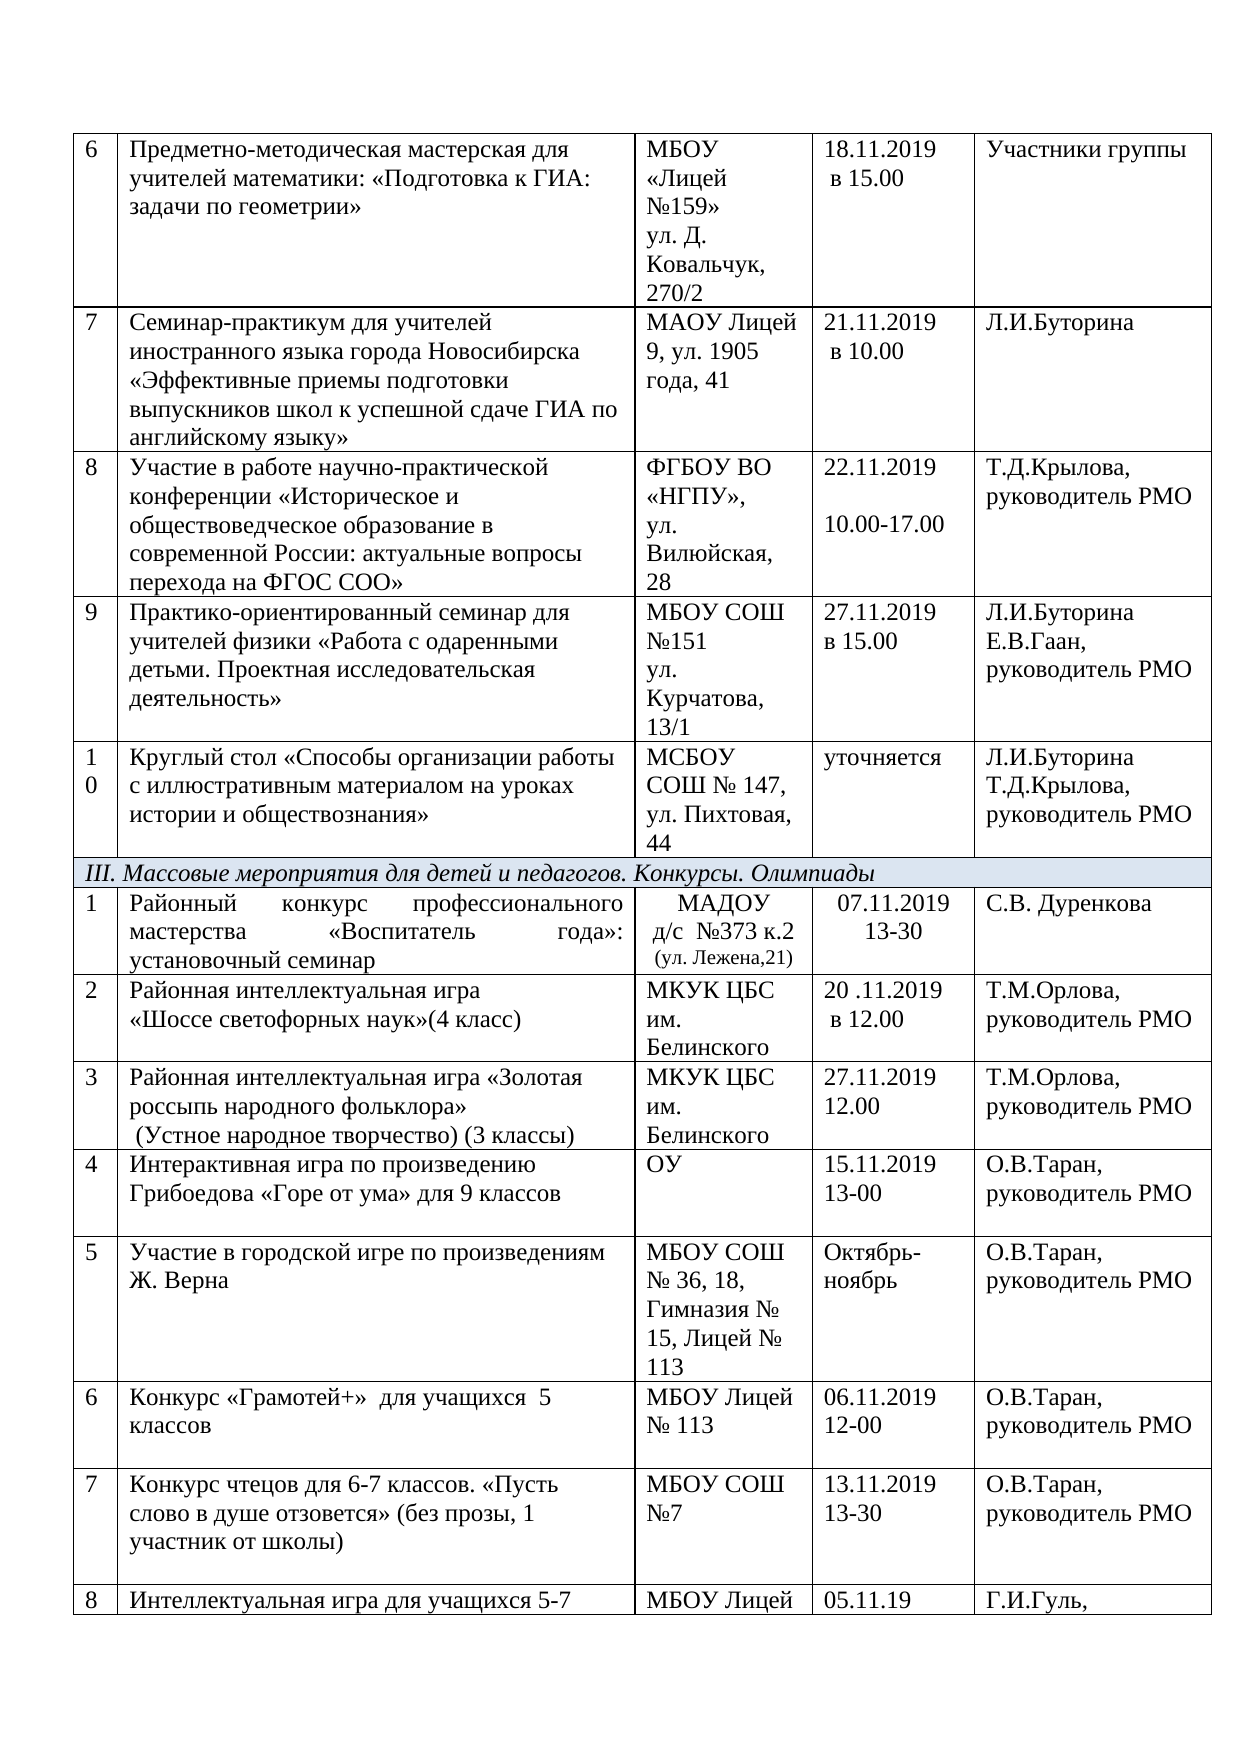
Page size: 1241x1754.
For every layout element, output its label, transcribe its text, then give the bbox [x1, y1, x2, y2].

table_cell МСБОУ СОШ № 147, ул. Пихтовая, 44 [636, 742, 812, 857]
table_cell Практико-ориентированный семинар для учителей физики «Работа с одаренными детьми. Проектная исследовательская деятельность» [118, 597, 634, 741]
table_cell 8 [74, 452, 117, 596]
table_cell 21.11.2019 в 10.00 [813, 308, 974, 451]
table_cell 27.11.2019 в 15.00 [813, 597, 974, 741]
table_cell Участие в работе научно-практической конференции «Историческое и обществоведческое образование в современной России: актуальные вопросы перехода на ФГОС СОО» [118, 452, 634, 596]
table_cell Семинар-практикум для учителей иностранного языка города Новосибирска «Эффективные приемы подготовки выпускников школ к успешной сдаче ГИА по английскому языку» [118, 308, 634, 451]
table_cell ОУ [636, 1150, 812, 1236]
table_cell О.В.Таран, руководитель РМО [975, 1382, 1211, 1468]
table_cell 27.11.2019 12.00 [813, 1062, 974, 1148]
table_cell 15.11.2019 13-00 [813, 1150, 974, 1236]
table_cell МБОУ Лицей № 113 [636, 1585, 812, 1614]
table_cell 06.11.2019 12-00 [813, 1382, 974, 1468]
table_cell 22.11.2019 10.00-17.00 [813, 452, 974, 596]
table_cell Т.М.Орлова, руководитель РМО [975, 975, 1211, 1061]
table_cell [975, 1585, 1211, 1614]
table_cell III. Массовые мероприятия для детей и педагогов. Конкурсы. Олимпиады [74, 858, 1211, 887]
table_cell Октябрь- ноябрь [813, 1237, 974, 1381]
table_cell МБОУ СОШ № 36, 18, Гимназия № 15, Лицей № 113 [636, 1237, 812, 1381]
table_cell ФГБОУ ВО «НГПУ», ул. Вилюйская, 28 [636, 452, 812, 596]
table_cell МАДОУ д/с №373 к.2 (ул. Лежена,21) [636, 888, 812, 974]
table_cell Т.М.Орлова, руководитель РМО [975, 1062, 1211, 1148]
table_cell 13.11.2019 13-30 [813, 1469, 974, 1584]
table_cell С.В. Дуренкова [975, 888, 1211, 974]
table_cell 4 [74, 1150, 117, 1236]
table_cell 8 [74, 1585, 117, 1614]
table_cell Л.И.Буторина Т.Д.Крылова, руководитель РМО [975, 742, 1211, 857]
table_cell 5 [74, 1237, 117, 1381]
table_cell О.В.Таран, руководитель РМО [975, 1469, 1211, 1584]
table_cell Т.Д.Крылова, руководитель РМО [975, 452, 1211, 596]
table_cell уточняется [813, 742, 974, 857]
table_cell Конкурс «Грамотей+» для учащихся 5 классов [118, 1382, 634, 1468]
table_cell 20 .11.2019 в 12.00 [813, 975, 974, 1061]
table_cell Районный конкурс профессионального мастерства «Воспитатель года»: установочный семинар [118, 888, 634, 974]
table_cell О.В.Таран, руководитель РМО [975, 1237, 1211, 1381]
table_cell 18.11.2019 в 15.00 [813, 134, 974, 306]
table_cell МКУК ЦБС им. Белинского [636, 975, 812, 1061]
table_cell Л.И.Буторина [975, 308, 1211, 451]
table_cell 6 [74, 1382, 117, 1468]
table_cell Интерактивная игра по произведению Грибоедова «Горе от ума» для 9 классов [118, 1150, 634, 1236]
table_cell Конкурс чтецов для 6-7 классов. «Пусть слово в душе отзовется» (без прозы, 1 участник от школы) [118, 1469, 634, 1584]
table_cell 9 [74, 597, 117, 741]
table_cell Предметно-методическая мастерская для учителей математики: «Подготовка к ГИА: задачи по геометрии» [118, 134, 634, 306]
table_cell МБОУ СОШ №151 ул. Курчатова, 13/1 [636, 597, 812, 741]
table_cell МКУК ЦБС им. Белинского [636, 1062, 812, 1148]
table_cell МБОУ Лицей № 113 [636, 1382, 812, 1468]
table_cell 1 [74, 888, 117, 974]
table_cell 3 [74, 1062, 117, 1148]
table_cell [118, 1585, 634, 1614]
table_cell О.В.Таран, руководитель РМО [975, 1150, 1211, 1236]
table_cell 2 [74, 975, 117, 1061]
table_cell Участники группы [975, 134, 1211, 306]
table_cell Круглый стол «Способы организации работы с иллюстративным материалом на уроках истории и обществознания» [118, 742, 634, 857]
table_cell Районная интеллектуальная игра «Золотая россыпь народного фольклора» (Устное народное творчество) (3 классы) [118, 1062, 634, 1148]
table_cell Районная интеллектуальная игра «Шоссе светофорных наук»(4 класс) [118, 975, 634, 1061]
table_cell 05.11.19 10.00 [813, 1585, 974, 1614]
table_cell 7 [74, 308, 117, 451]
table_cell Участие в городской игре по произведениям Ж. Верна [118, 1237, 634, 1381]
table_cell 07.11.2019 13-30 [813, 888, 974, 974]
table_cell МБОУ СОШ №7 [636, 1469, 812, 1584]
table_cell Л.И.Буторина Е.В.Гаан, руководитель РМО [975, 597, 1211, 741]
table_cell МБОУ «Лицей №159» ул. Д. Ковальчук, 270/2 [636, 134, 812, 306]
table_cell 7 [74, 1469, 117, 1584]
table_cell МАОУ Лицей 9, ул. 1905 года, 41 [636, 308, 812, 451]
table_cell 6 [74, 134, 117, 306]
table_cell 10 [74, 742, 117, 857]
